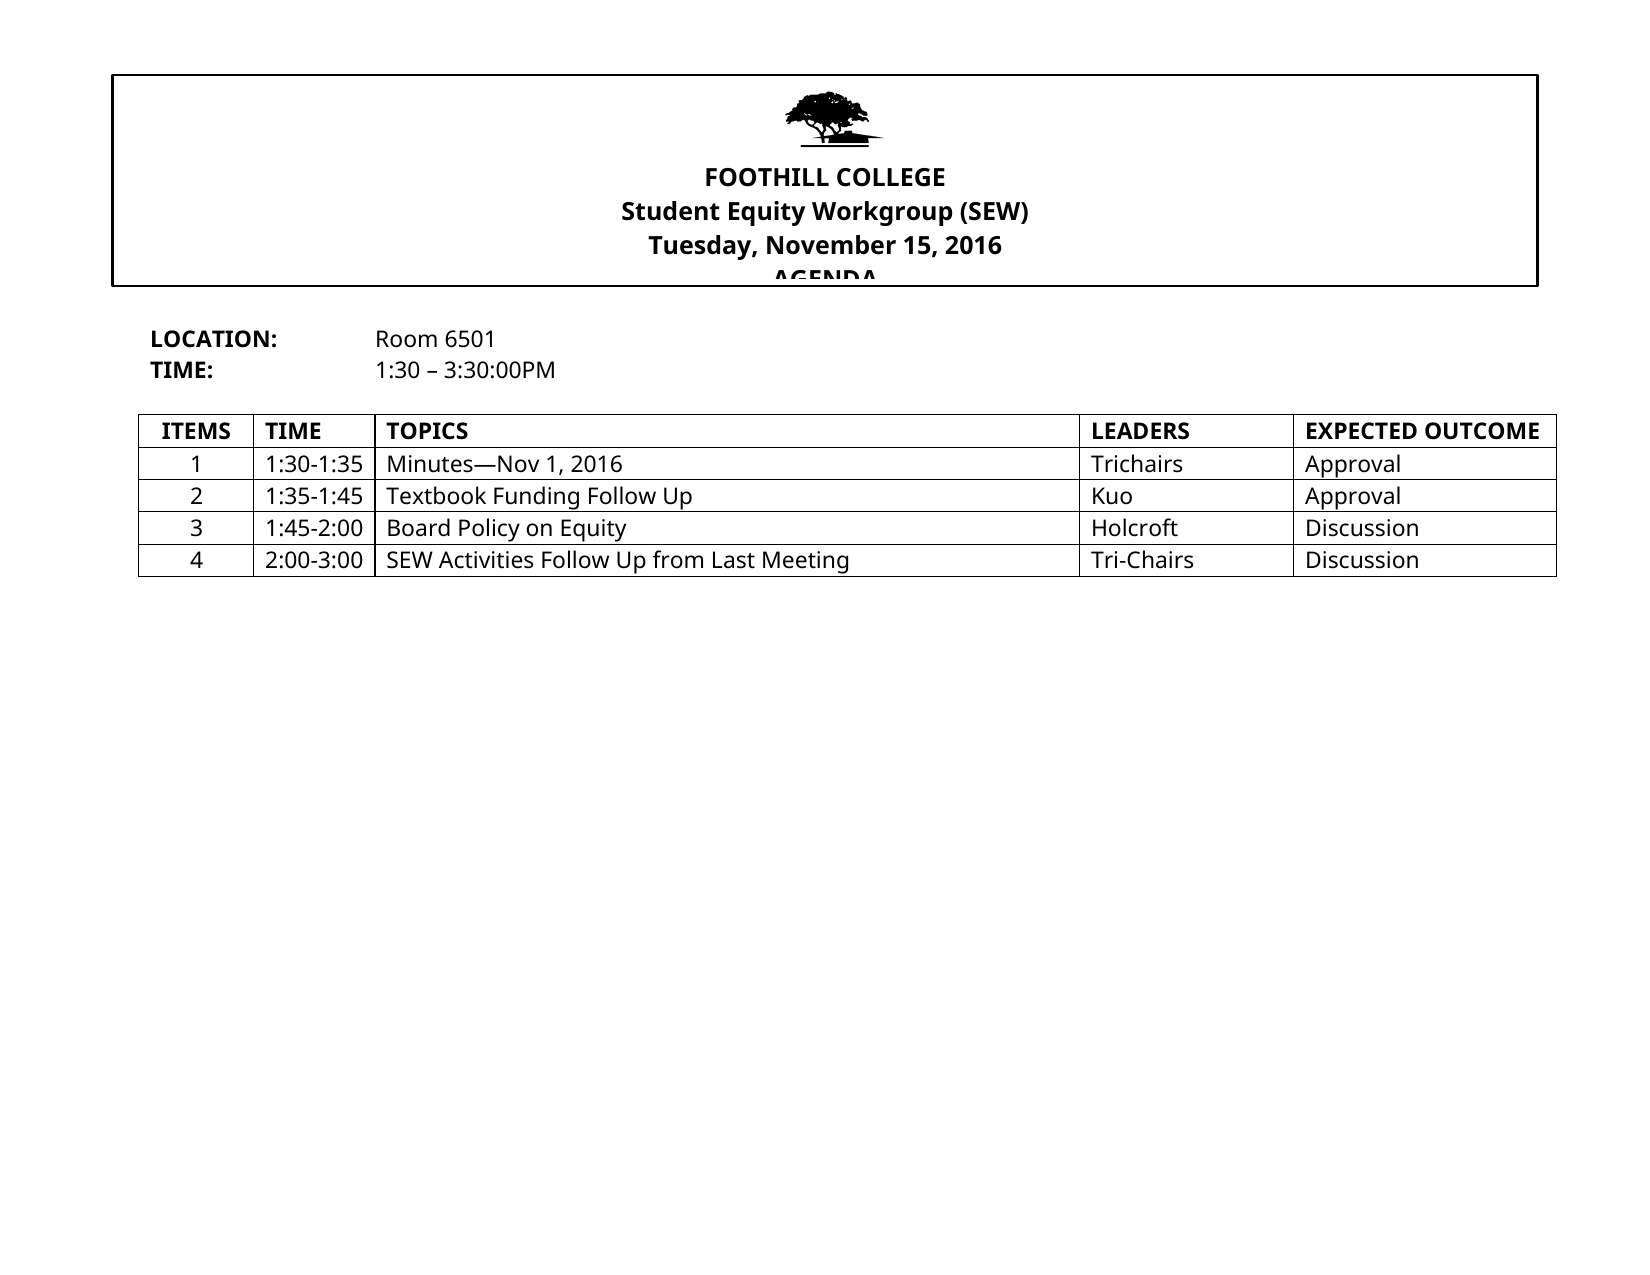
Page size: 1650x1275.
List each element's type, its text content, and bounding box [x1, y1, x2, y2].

table_cell Board Policy on Equity [376, 512, 1079, 543]
table_cell 1:30-1:35 [254, 448, 374, 479]
table_cell 1 [139, 448, 253, 479]
table_cell Approval [1294, 448, 1556, 479]
table_cell Textbook Funding Follow Up [376, 480, 1079, 511]
table_cell Kuo [1080, 480, 1293, 511]
table_cell Discussion [1294, 545, 1556, 576]
table_header ITEMS [139, 415, 253, 447]
table_cell 4 [139, 545, 253, 576]
table_cell 1:35-1:45 [254, 480, 374, 511]
table_cell Minutes—Nov 1, 2016 [376, 448, 1079, 479]
table_cell Trichairs [1080, 448, 1293, 479]
table_cell SEW Activities Follow Up from Last Meeting [376, 545, 1079, 576]
table_cell Approval [1294, 480, 1556, 511]
table_header EXPECTED OUTCOME [1294, 415, 1556, 447]
table_cell 1:45-2:00 [254, 512, 374, 543]
table_header TIME [254, 415, 374, 447]
table_cell Tri-Chairs [1080, 545, 1293, 576]
table_cell Discussion [1294, 512, 1556, 543]
table_cell 2 [139, 480, 253, 511]
table_cell Holcroft [1080, 512, 1293, 543]
text TIME: 1:30 – 3:30:00PM [150, 354, 1556, 386]
table_header LEADERS [1080, 415, 1293, 447]
text LOCATION: Room 6501 [150, 323, 1556, 354]
table_header TOPICS [376, 415, 1079, 447]
picture [766, 82, 884, 160]
table_cell 2:00-3:00 [254, 545, 374, 576]
table_cell 3 [139, 512, 253, 543]
